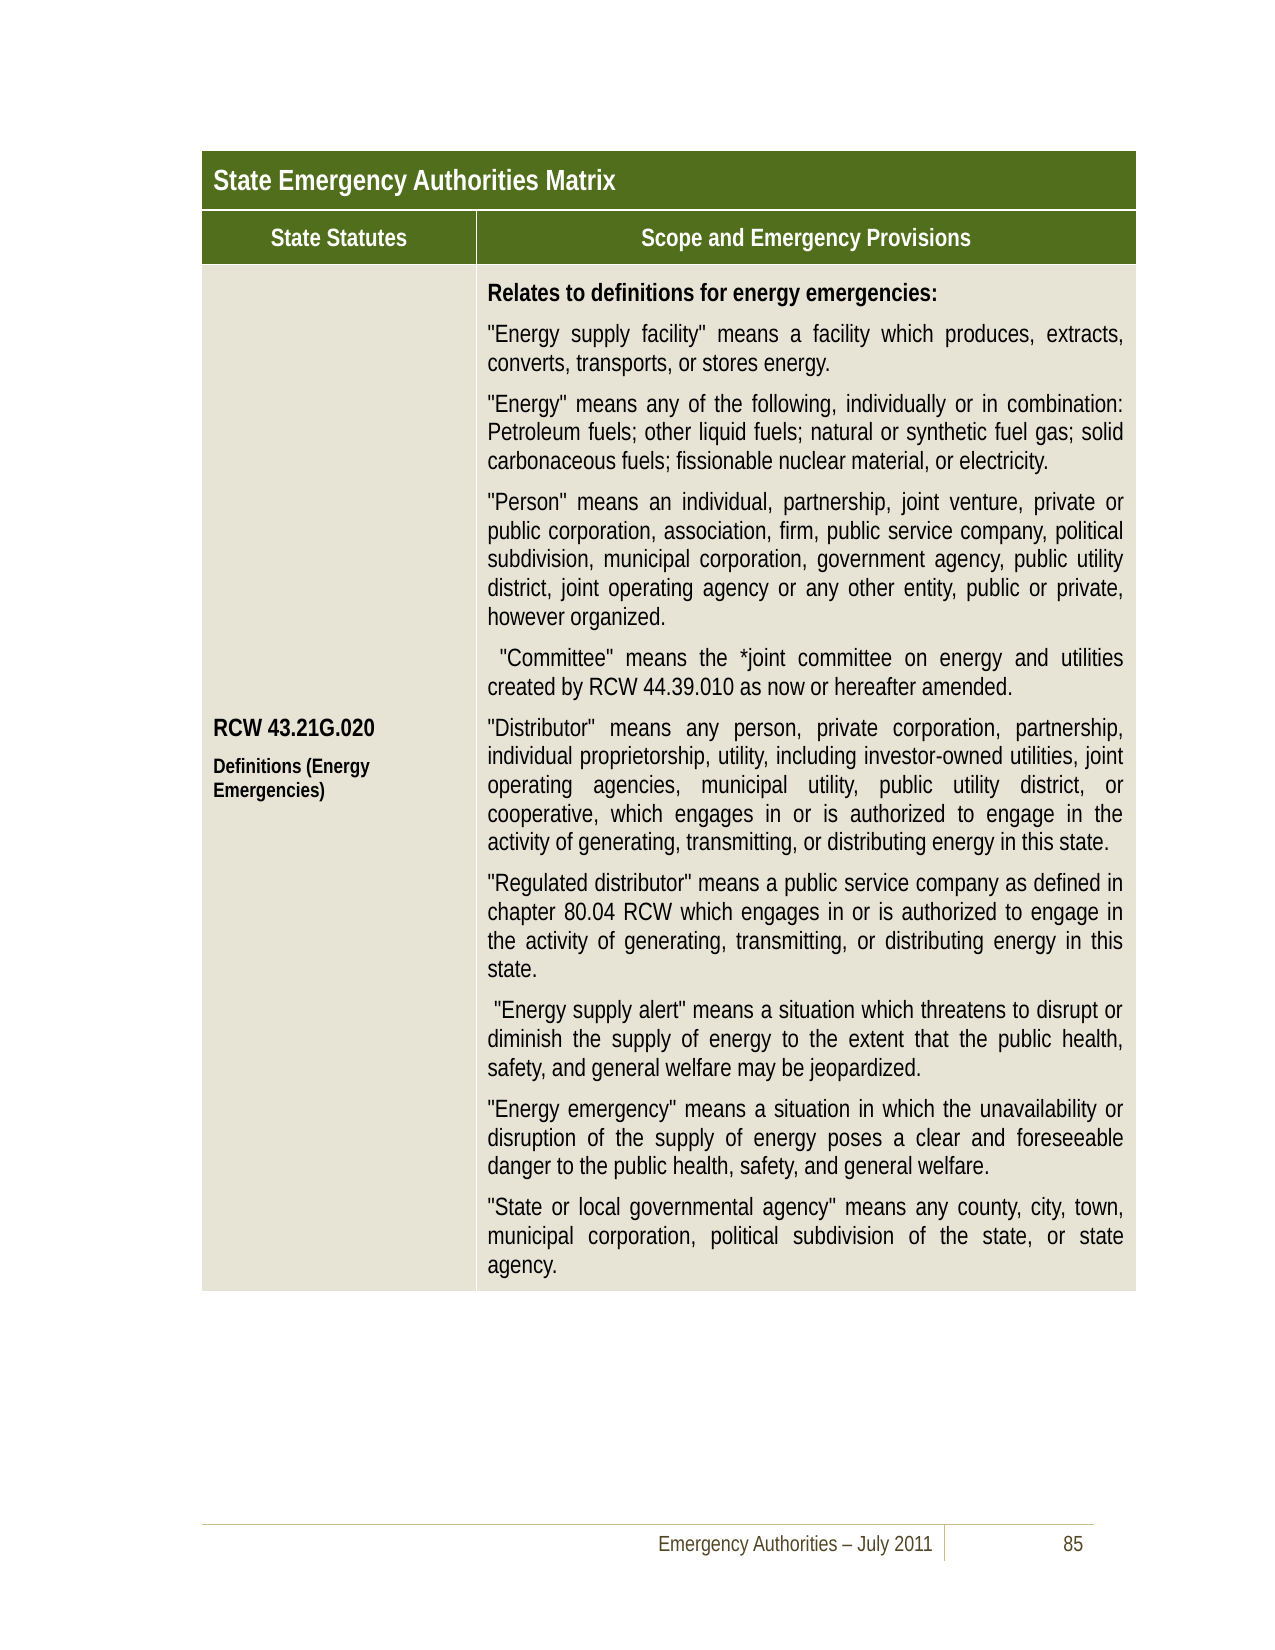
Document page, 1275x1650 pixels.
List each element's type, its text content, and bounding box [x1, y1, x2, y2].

table_cell RCW 43.21G.020 Definitions (Energy Emergencies) [202, 265, 476, 1291]
table_header State Emergency Authorities Matrix [202, 151, 1136, 209]
table_cell Scope and Emergency Provisions [477, 211, 1136, 264]
table_cell State Statutes [202, 211, 476, 264]
table_cell Relates to definitions for energy emergencies: "Energy supply facility" means a facility which produces, extracts, converts, transports, or stores energy. "Energy" means any of the following, individually or in combination: Petroleum fuels; other liquid fuels; natural or synthetic fuel gas; solid carbonaceous fuels; fissionable nuclear material, or electricity. "Person" means an individual, partnership, joint venture, private or public corporation, association, firm, public service company, political subdivision, municipal corporation, government agency, public utility district, joint operating agency or any other entity, public or private, however organized. "Committee" means the *joint committee on energy and utilities created by RCW 44.39.010 as now or hereafter amended. "Distributor" means any person, private corporation, partnership, individual proprietorship, utility, including investor-owned utilities, joint operating agencies, municipal utility, public utility district, or cooperative, which engages in or is authorized to engage in the activity of generating, transmitting, or distributing energy in this state. "Regulated distributor" means a public service company as defined in chapter 80.04 RCW which engages in or is authorized to engage in the activity of generating, transmitting, or distributing energy in this state. "Energy supply alert" means a situation which threatens to disrupt or diminish the supply of energy to the extent that the public health, safety, and general welfare may be jeopardized. "Energy emergency" means a situation in which the unavailability or disruption of the supply of energy poses a clear and foreseeable danger to the public health, safety, and general welfare. "State or local governmental agency" means any county, city, town, municipal corporation, political subdivision of the state, or state agency. [477, 265, 1136, 1291]
